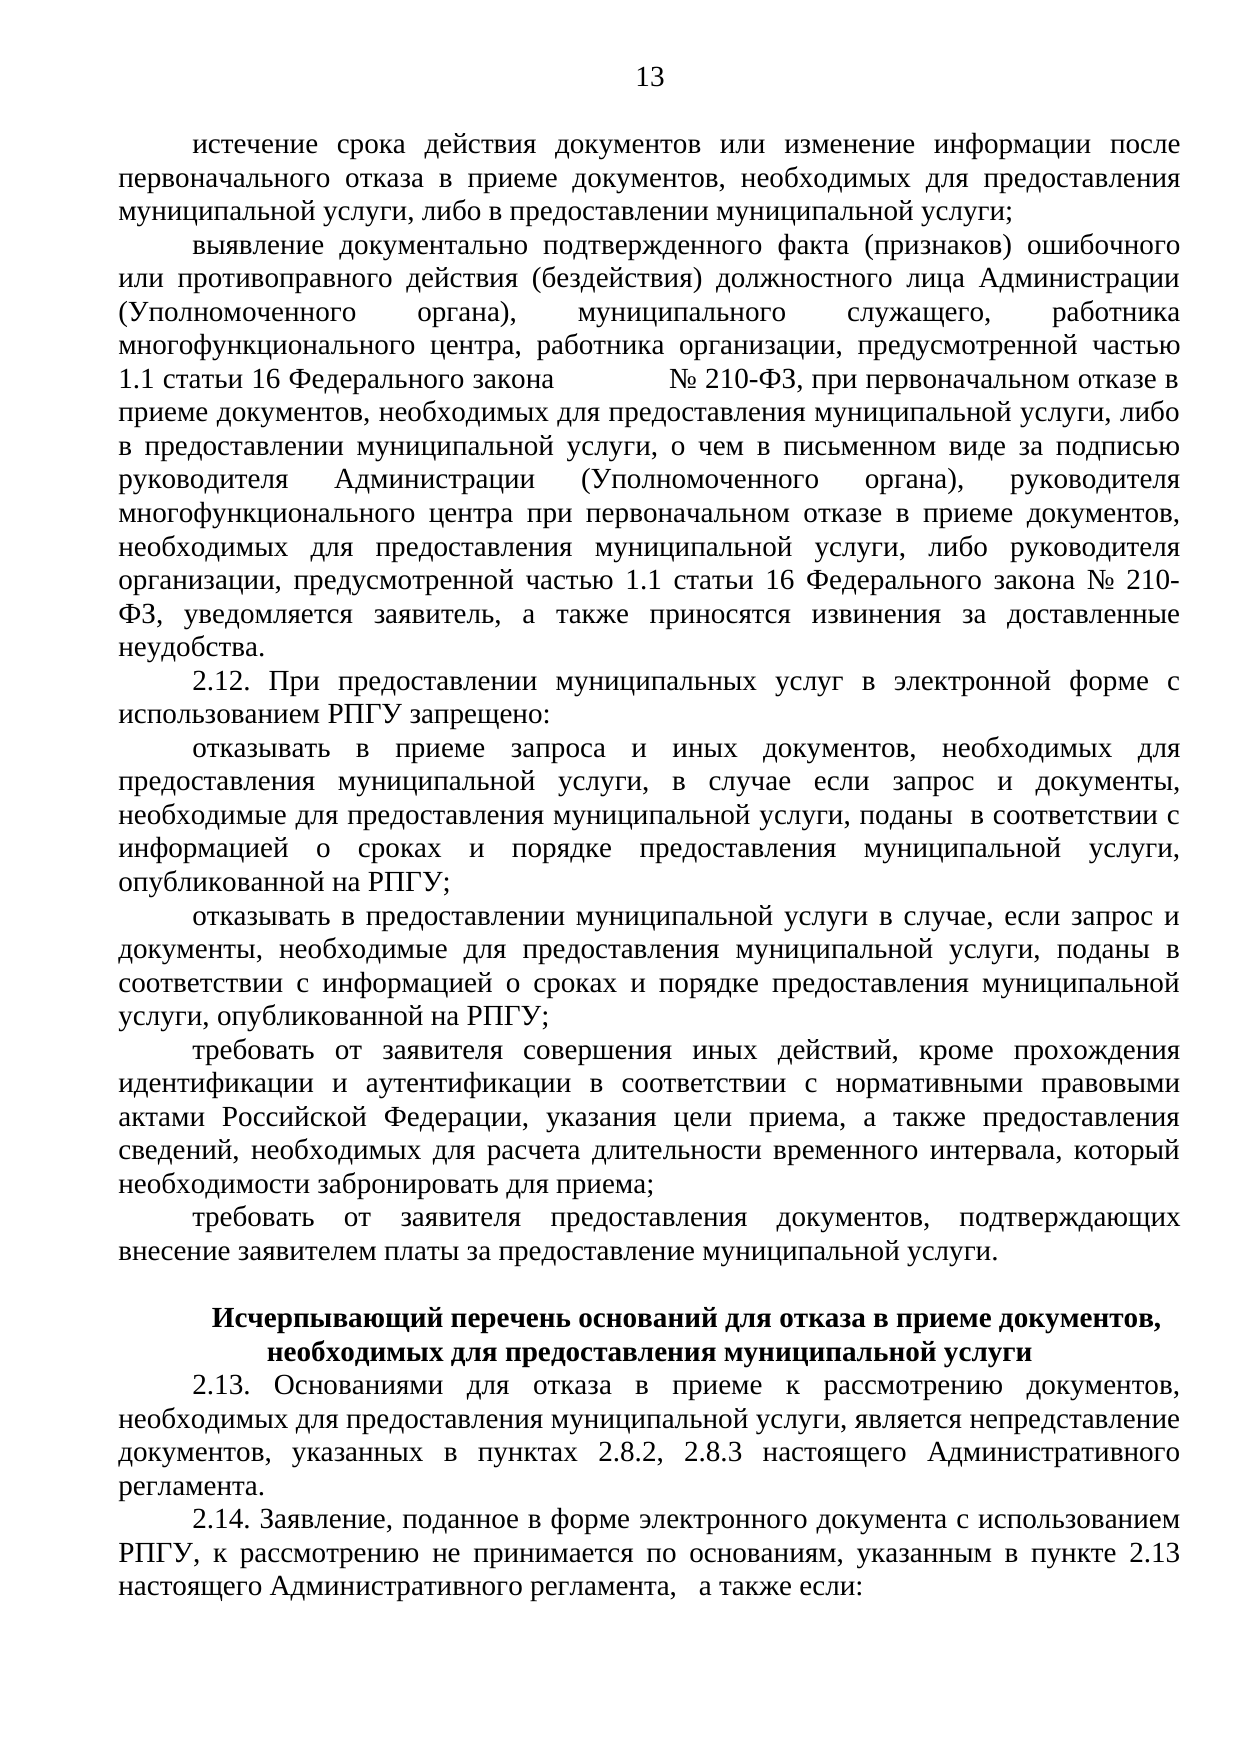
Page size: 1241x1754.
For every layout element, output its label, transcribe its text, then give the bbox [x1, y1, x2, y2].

text 2.14. Заявление, поданное в форме электронного документа с использованием РПГУ, к рассмотрению не принимается по основаниям, указанным в пункте 2.13 настоящего Административного регламента, а также если: [118, 1501, 1181, 1602]
text выявление документально подтвержденного факта (признаков) ошибочного или противоправного действия (бездействия) должностного лица Администрации (Уполномоченного органа), муниципального служащего, работника многофункционального центра, работника организации, предусмотренной частью 1.1 статьи 16 Федерального закона № 210-ФЗ, при первоначальном отказе в приеме документов, необходимых для предоставления муниципальной услуги, либо в предоставлении муниципальной услуги, о чем в письменном виде за подписью руководителя Администрации (Уполномоченного органа), руководителя многофункционального центра при первоначальном отказе в приеме документов, необходимых для предоставления муниципальной услуги, либо руководителя организации, предусмотренной частью 1.1 статьи 16 Федерального закона № 210-ФЗ, уведомляется заявитель, а также приносятся извинения за доставленные неудобства. [118, 227, 1181, 663]
text требовать от заявителя предоставления документов, подтверждающих внесение заявителем платы за предоставление муниципальной услуги. [118, 1199, 1181, 1267]
text Исчерпывающий перечень оснований для отказа в приеме документов, необходимых для предоставления муниципальной услуги [118, 1300, 1181, 1367]
text истечение срока действия документов или изменение информации после первоначального отказа в приеме документов, необходимых для предоставления муниципальной услуги, либо в предоставлении муниципальной услуги; [118, 126, 1181, 227]
text 2.13. Основаниями для отказа в приеме к рассмотрению документов, необходимых для предоставления муниципальной услуги, является непредставление документов, указанных в пунктах 2.8.2, 2.8.3 настоящего Административного регламента. [118, 1367, 1181, 1501]
text отказывать в приеме запроса и иных документов, необходимых для предоставления муниципальной услуги, в случае если запрос и документы, необходимые для предоставления муниципальной услуги, поданы в соответствии с информацией о сроках и порядке предоставления муниципальной услуги, опубликованной на РПГУ; [118, 730, 1181, 898]
text 2.12. При предоставлении муниципальных услуг в электронной форме с использованием РПГУ запрещено: [118, 663, 1181, 730]
text требовать от заявителя совершения иных действий, кроме прохождения идентификации и аутентификации в соответствии с нормативными правовыми актами Российской Федерации, указания цели приема, а также предоставления сведений, необходимых для расчета длительности временного интервала, который необходимости забронировать для приема; [118, 1032, 1181, 1199]
text отказывать в предоставлении муниципальной услуги в случае, если запрос и документы, необходимые для предоставления муниципальной услуги, поданы в соответствии с информацией о сроках и порядке предоставления муниципальной услуги, опубликованной на РПГУ; [118, 898, 1181, 1032]
